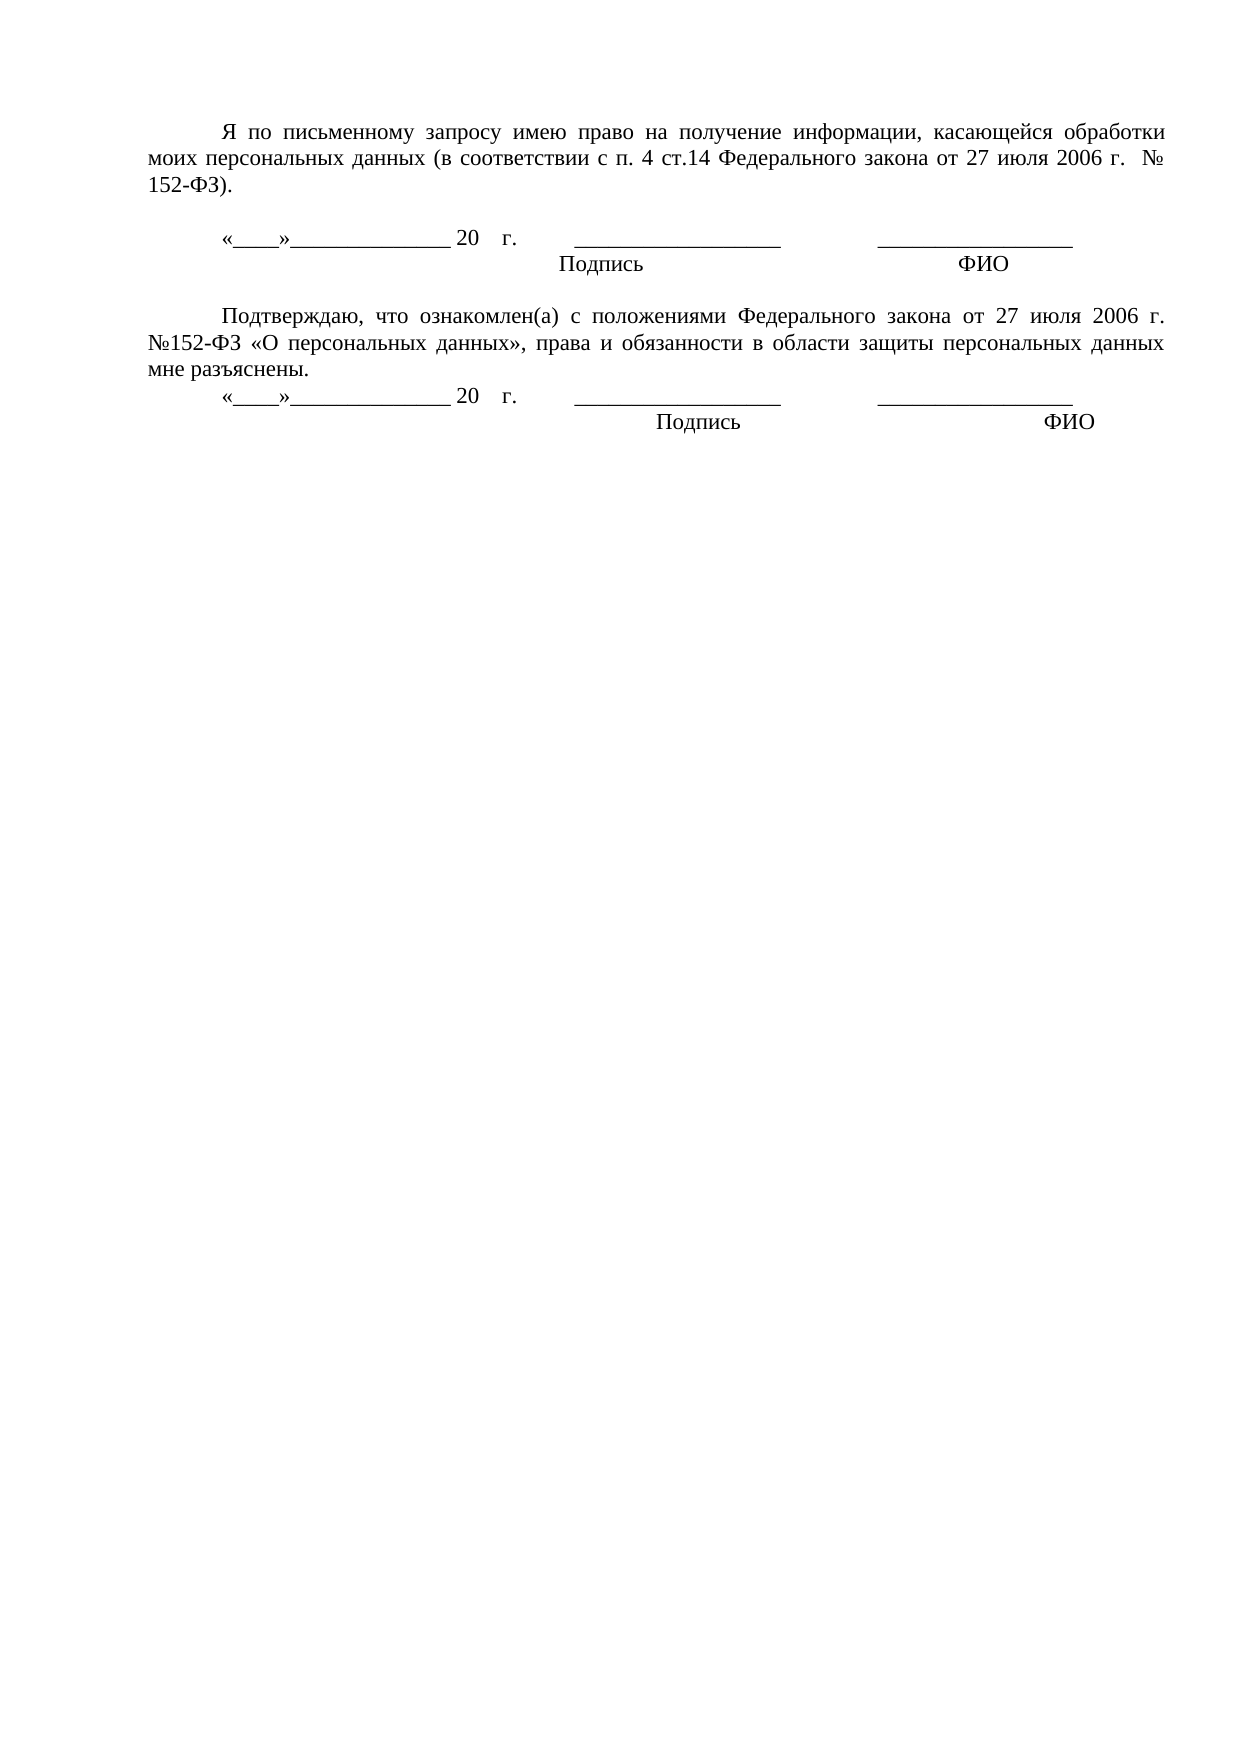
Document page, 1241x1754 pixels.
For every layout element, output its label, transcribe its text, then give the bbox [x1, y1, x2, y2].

text Подпись ФИО [148, 408, 1167, 434]
text Подпись ФИО [148, 250, 1167, 276]
text Я по письменному запросу имею право на получение информации, касающейся обработки моих персональных данных (в соответствии с п. 4 ст.14 Федерального закона от 27 июля 2006 г. № 152-ФЗ). [148, 118, 1167, 197]
text «____»______________ 20 г. __________________ _________________ [148, 382, 1167, 408]
text Подтверждаю, что ознакомлен(а) с положениями Федерального закона от 27 июля 2006 г. №152-ФЗ «О персональных данных», права и обязанности в области защиты персональных данных мне разъяснены. [148, 303, 1167, 382]
text «____»______________ 20 г. __________________ _________________ [148, 223, 1167, 250]
